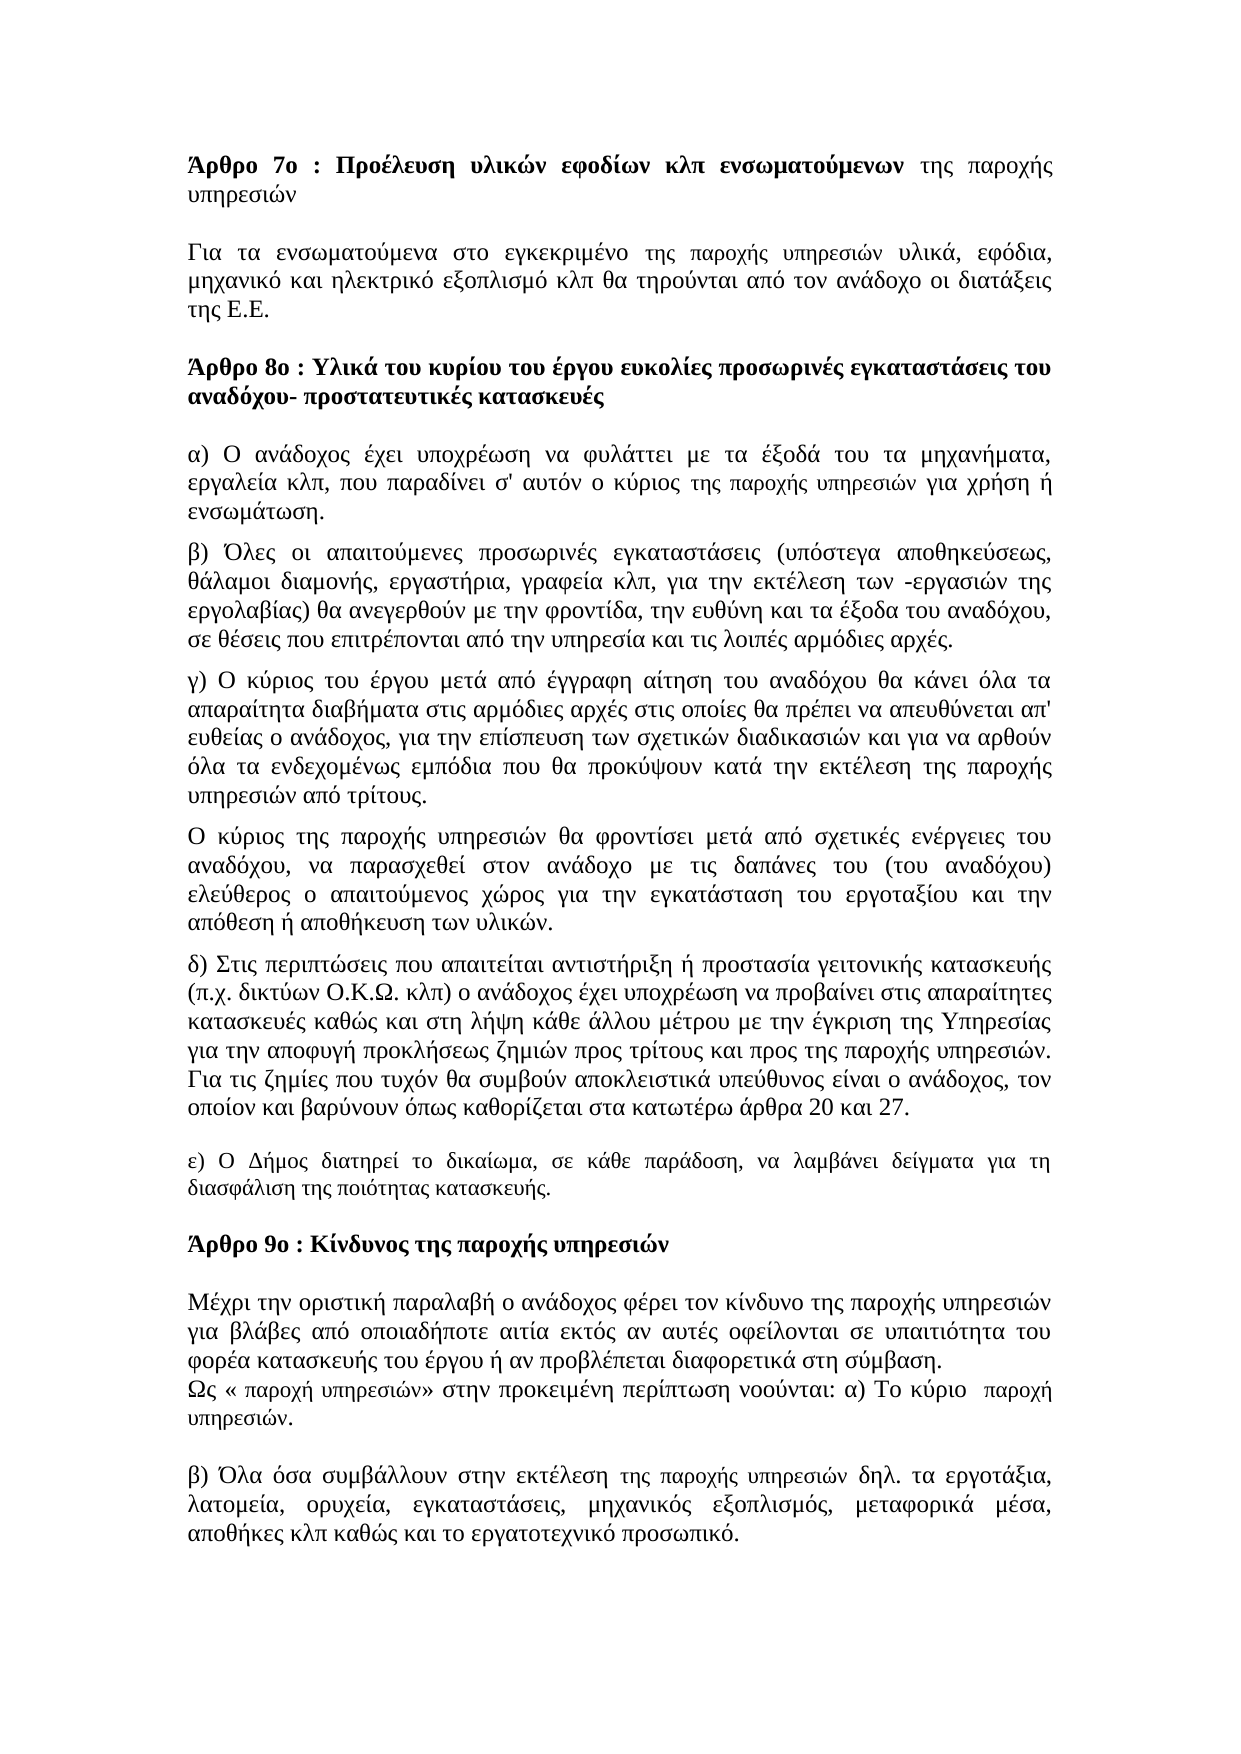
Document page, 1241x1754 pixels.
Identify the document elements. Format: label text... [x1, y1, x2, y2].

text Ο κύριος της παροχής υπηρεσιών θα φροντίσει μετά από σχετικές ενέργειες του αναδόχου, να παρασχεθεί στον ανάδοχο με τις δαπάνες του (του αναδόχου) ελεύθερος ο απαιτούμενος χώρος για την εγκατάσταση του εργoταξίoυ και την απόθεση ή αποθήκευση των υλικών. [187, 821, 1053, 936]
text γ) Ο κύριος του έργου μετά από έγγραφη αίτηση του αναδόχου θα κάνει όλα τα απαραίτητα διαβήματα στις αρμόδιες αρχές στις οποίες θα πρέπει να απευθύνεται απ' ευθείας ο ανάδοχος, για την επίσπευση των σχετικών διαδικασιών και για να αρθούν όλα τα ενδεχομένως εμπόδια που θα προκύψουν κατά την εκτέλεση της παροχής υπηρεσιών από τρίτους. [187, 665, 1053, 809]
text β) Όλα όσα συμβάλλουν στην εκτέλεση της παροχής υπηρεσιών δηλ. τα εργοτάξια, λατομεία, ορυχεία, εγκαταστάσεις, μηχανικός εξοπλισμός, μεταφορικά μέσα, αποθήκες κλπ καθώς και το εργατοτεχνικό προσωπικό. [187, 1460, 1053, 1547]
text Άρθρο 8ο : Υλικά του κυρίου του έργου ευκολίες προσωρινές εγκαταστάσεις του αναδόχου- προστατευτικές κατασκευές [187, 352, 1053, 409]
text ε) Ο Δήμος διατηρεί το δικαίωμα, σε κάθε παράδοση, να λαμβάνει δείγματα για τη διασφάλιση της ποιότητας κατασκευής. [187, 1148, 1053, 1200]
text Άρθρο 9ο : Κίνδυνος της παροχής υπηρεσιών [187, 1229, 1053, 1258]
text α) Ο ανάδοχος έχει υποχρέωση να φυλάττει με τα έξοδά του τα μηχανήματα, εργαλεία κλπ, που παραδίνει σ' αυτόν ο κύριος της παροχής υπηρεσιών για χρήση ή ενσωμάτωση. [187, 439, 1053, 525]
text Άρθρο 7ο : Προέλευση υλικών εφοδίων κλπ ενσωματούμενων της παροχής υπηρεσιών [187, 150, 1053, 207]
text Για τα ενσωματούμενα στο εγκεκριμένο της παροχής υπηρεσιών υλικά, εφόδια, μηχανικό και ηλεκτρικό εξοπλισμό κλπ θα τηρούνται από τον ανάδοχο οι διατάξεις της Ε.Ε. [187, 237, 1053, 323]
text β) Όλες οι απαιτούμενες προσωρινές εγκαταστάσεις (υπόστεγα αποθηκεύσεως, θάλαμοι διαμονής, εργαστήρια, γραφεία κλπ, για την εκτέλεση των -εργασιών της εργολαβίας) θα ανεγερθούν με την φροντίδα, την ευθύνη και τα έξοδα του αναδόχου, σε θέσεις που επιτρέπονται από την υπηρεσία και τις λοιπές αρμόδιες αρχές. [187, 537, 1053, 652]
text δ) Στις περιπτώσεις που απαιτείται αντιστήριξη ή προστασία γειτονικής κατασκευής (π.χ. δικτύων Ο.Κ.Ω. κλπ) ο ανάδοχος έχει υποχρέωση να προβαίνει στις απαραίτητες κατασκευές καθώς και στη λήψη κάθε άλλου μέτρου με την έγκριση της Υπηρεσίας για την αποφυγή προκλήσεως ζημιών προς τρίτους και προς της παροχής υπηρεσιών. Για τις ζημίες που τυχόν θα συμβούν αποκλειστικά υπεύθυνος είναι ο ανάδοχος, τον οποίον και βαρύνουν όπως καθορίζεται στα κατωτέρω άρθρα 20 και 27. [187, 949, 1053, 1121]
text Μέχρι την οριστική παραλαβή ο ανάδοχος φέρει τον κίνδυνο της παροχής υπηρεσιών για βλάβες από οποιαδήποτε αιτία εκτός αν αυτές οφείλονται σε υπαιτιότητα του φορέα κατασκευής του έργου ή αν προβλέπεται διαφορετικά στη σύμβαση. [187, 1287, 1053, 1374]
text Ως « παροχή υπηρεσιών» στην προκειμένη περίπτωση νοούνται: α) Το κύριο παροχή υπηρεσιών. [187, 1374, 1053, 1431]
